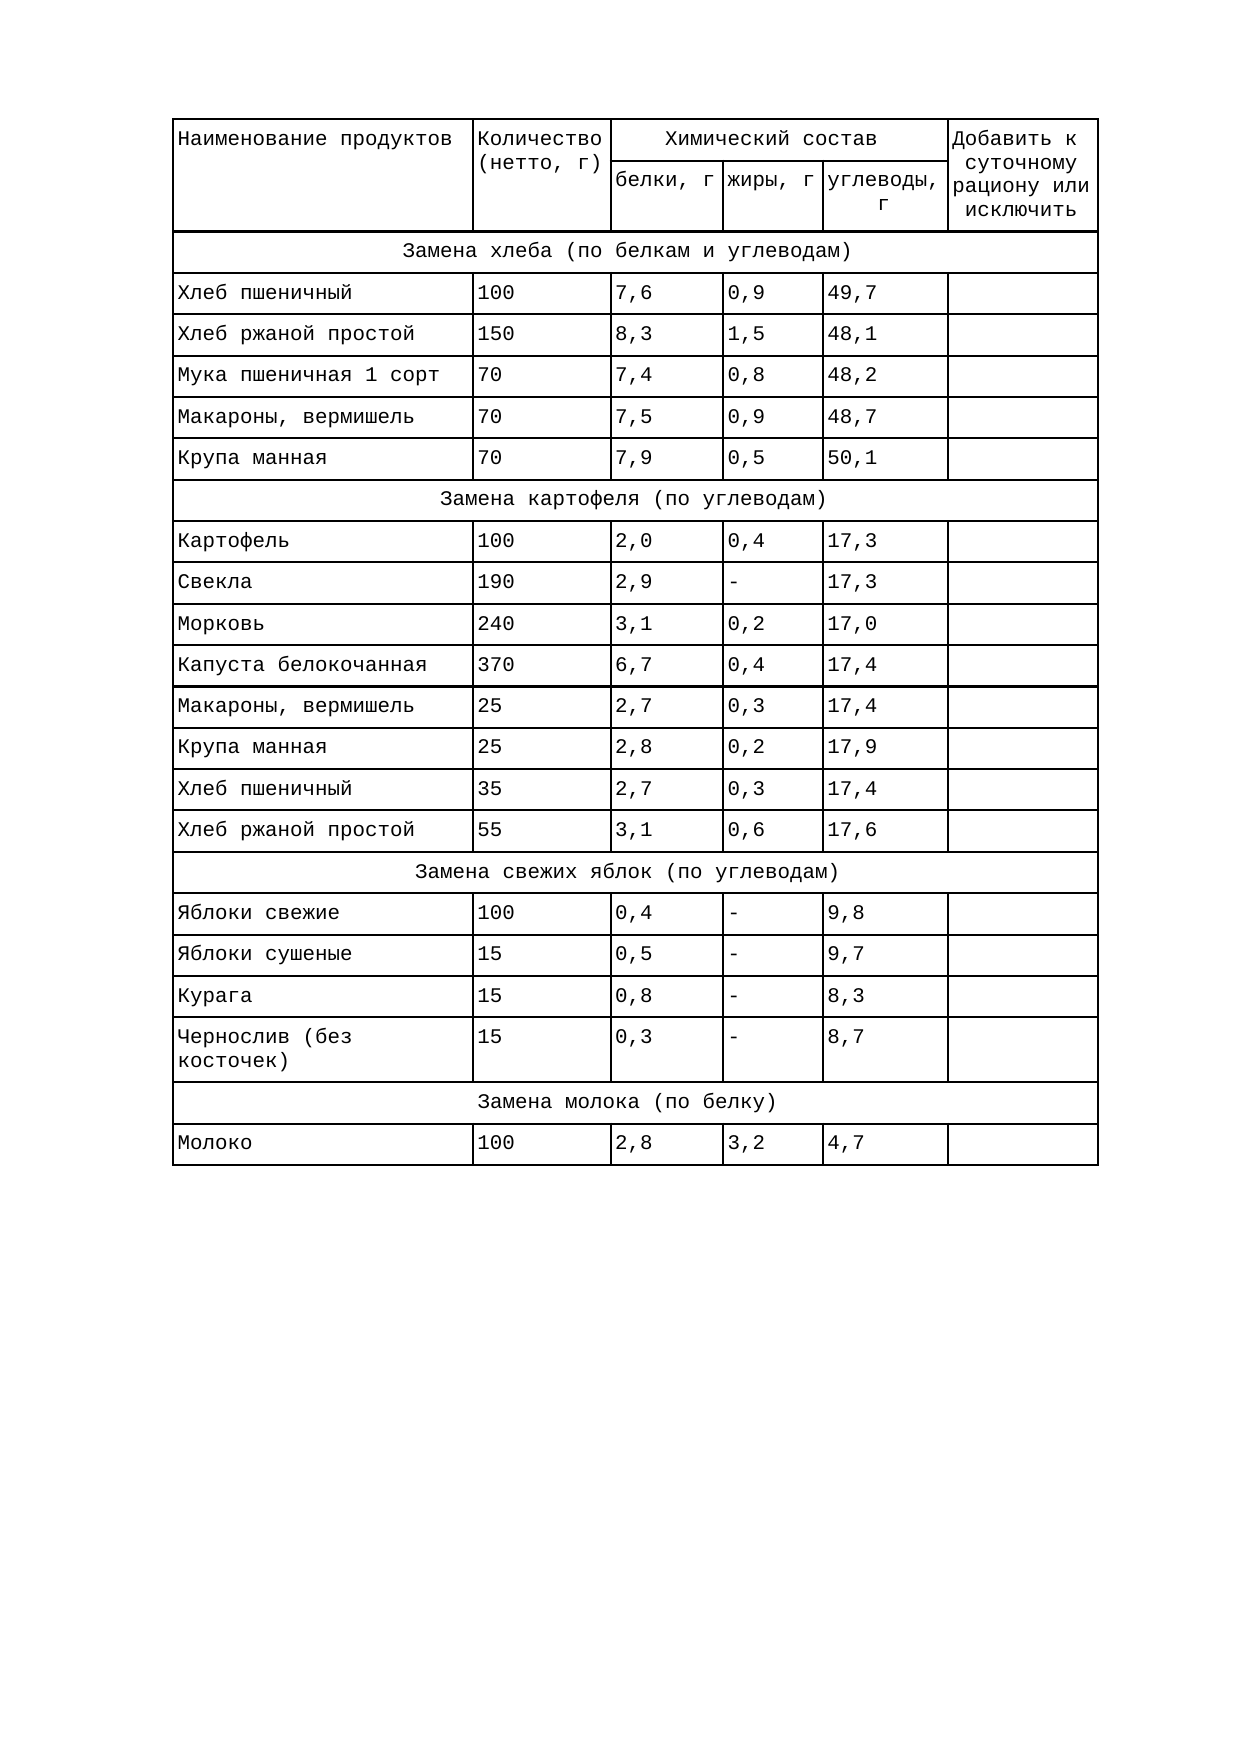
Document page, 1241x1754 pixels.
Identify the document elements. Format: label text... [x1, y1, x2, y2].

table_cell 0,5 [612, 936, 722, 975]
table_cell 100 [474, 894, 610, 933]
table_cell 3,1 [612, 811, 722, 851]
table_cell 17,4 [824, 688, 947, 727]
table_cell 0,9 [724, 398, 822, 437]
table_cell Макароны, вермишель [174, 398, 472, 437]
table_cell 70 [474, 439, 610, 478]
table_cell [949, 811, 1097, 851]
table_cell 2,9 [612, 563, 722, 603]
table_cell 2,8 [612, 729, 722, 768]
table_cell 4,7 [824, 1125, 947, 1164]
table_cell 0,3 [724, 688, 822, 727]
table_cell Замена свежих яблок (по углеводам) [174, 853, 1097, 892]
table_cell 6,7 [612, 646, 722, 685]
table_cell 0,6 [724, 811, 822, 851]
table_cell [949, 522, 1097, 561]
table_cell 0,2 [724, 605, 822, 644]
table_cell [949, 439, 1097, 478]
table_cell 49,7 [824, 274, 947, 313]
table_cell [949, 357, 1097, 396]
table_cell 48,2 [824, 357, 947, 396]
table_cell 100 [474, 1125, 610, 1164]
table_cell 7,6 [612, 274, 722, 313]
table_cell - [724, 563, 822, 603]
table_cell 0,4 [724, 646, 822, 685]
table_cell [949, 1125, 1097, 1164]
table_cell 9,8 [824, 894, 947, 933]
table_cell 2,7 [612, 688, 722, 727]
table_cell Яблоки сушеные [174, 936, 472, 975]
table_cell 0,3 [724, 770, 822, 809]
table_cell 55 [474, 811, 610, 851]
table_cell 70 [474, 357, 610, 396]
table_cell [949, 936, 1097, 975]
table_cell 17,3 [824, 522, 947, 561]
table_cell - [724, 936, 822, 975]
table_cell жиры, г [724, 162, 822, 230]
table_cell 0,3 [612, 1018, 722, 1081]
table_cell белки, г [612, 162, 722, 230]
table_cell 2,0 [612, 522, 722, 561]
table_cell 7,9 [612, 439, 722, 478]
table_cell Хлеб пшеничный [174, 274, 472, 313]
table_cell Замена хлеба (по белкам и углеводам) [174, 233, 1097, 272]
table_cell 8,3 [824, 977, 947, 1016]
table_cell Крупа манная [174, 729, 472, 768]
table_cell 17,9 [824, 729, 947, 768]
table_cell 0,8 [612, 977, 722, 1016]
table_cell 0,4 [612, 894, 722, 933]
table_cell 17,4 [824, 770, 947, 809]
table_cell Свекла [174, 563, 472, 603]
table_cell Капуста белокочанная [174, 646, 472, 685]
table_cell 100 [474, 522, 610, 561]
table_cell 17,3 [824, 563, 947, 603]
table_cell 7,5 [612, 398, 722, 437]
table_cell 1,5 [724, 315, 822, 354]
table_cell 0,8 [724, 357, 822, 396]
table_cell Макароны, вермишель [174, 688, 472, 727]
table_cell 100 [474, 274, 610, 313]
table_cell 150 [474, 315, 610, 354]
table_cell Замена картофеля (по углеводам) [174, 481, 1097, 520]
table_cell 50,1 [824, 439, 947, 478]
table_cell 25 [474, 688, 610, 727]
table_cell 15 [474, 1018, 610, 1081]
table_header Количество (нетто, г) [474, 120, 610, 230]
table_cell [949, 398, 1097, 437]
table_cell Замена молока (по белку) [174, 1083, 1097, 1122]
table_cell - [724, 1018, 822, 1081]
table_cell Мука пшеничная 1 сорт [174, 357, 472, 396]
table_cell 0,2 [724, 729, 822, 768]
table_cell 9,7 [824, 936, 947, 975]
table_cell [949, 563, 1097, 603]
table_cell Хлеб ржаной простой [174, 315, 472, 354]
table_header Наименование продуктов [174, 120, 472, 230]
table_cell [949, 770, 1097, 809]
table_cell [949, 315, 1097, 354]
table_cell 17,6 [824, 811, 947, 851]
table_cell 15 [474, 936, 610, 975]
table_cell Картофель [174, 522, 472, 561]
table_cell 17,4 [824, 646, 947, 685]
table_header Добавить к суточному рациону или исключить [949, 120, 1097, 230]
table_cell 7,4 [612, 357, 722, 396]
table_cell [949, 605, 1097, 644]
table_cell [949, 274, 1097, 313]
table_cell 48,7 [824, 398, 947, 437]
table_cell Хлеб пшеничный [174, 770, 472, 809]
table_cell [949, 1018, 1097, 1081]
table_cell 15 [474, 977, 610, 1016]
table_cell 0,9 [724, 274, 822, 313]
table_header Химический состав [612, 120, 947, 159]
table_cell 17,0 [824, 605, 947, 644]
table_cell Хлеб ржаной простой [174, 811, 472, 851]
table_cell 240 [474, 605, 610, 644]
table_cell Яблоки свежие [174, 894, 472, 933]
table_cell Морковь [174, 605, 472, 644]
table_cell 0,4 [724, 522, 822, 561]
table_cell 2,8 [612, 1125, 722, 1164]
table_cell 25 [474, 729, 610, 768]
table_cell 35 [474, 770, 610, 809]
table_cell [949, 729, 1097, 768]
table_cell Крупа манная [174, 439, 472, 478]
table_cell 370 [474, 646, 610, 685]
table_cell 3,1 [612, 605, 722, 644]
table_cell 0,5 [724, 439, 822, 478]
table_cell 70 [474, 398, 610, 437]
table_cell [949, 646, 1097, 685]
table_cell 8,3 [612, 315, 722, 354]
table_cell 3,2 [724, 1125, 822, 1164]
table_cell углеводы, г [824, 162, 947, 230]
table_cell [949, 894, 1097, 933]
table_cell [949, 688, 1097, 727]
table_cell 8,7 [824, 1018, 947, 1081]
table_cell Чернослив (без косточек) [174, 1018, 472, 1081]
table_cell 48,1 [824, 315, 947, 354]
table_cell 2,7 [612, 770, 722, 809]
table_cell Молоко [174, 1125, 472, 1164]
table_cell - [724, 977, 822, 1016]
table_cell [949, 977, 1097, 1016]
table_cell Курага [174, 977, 472, 1016]
table_cell 190 [474, 563, 610, 603]
table_cell - [724, 894, 822, 933]
